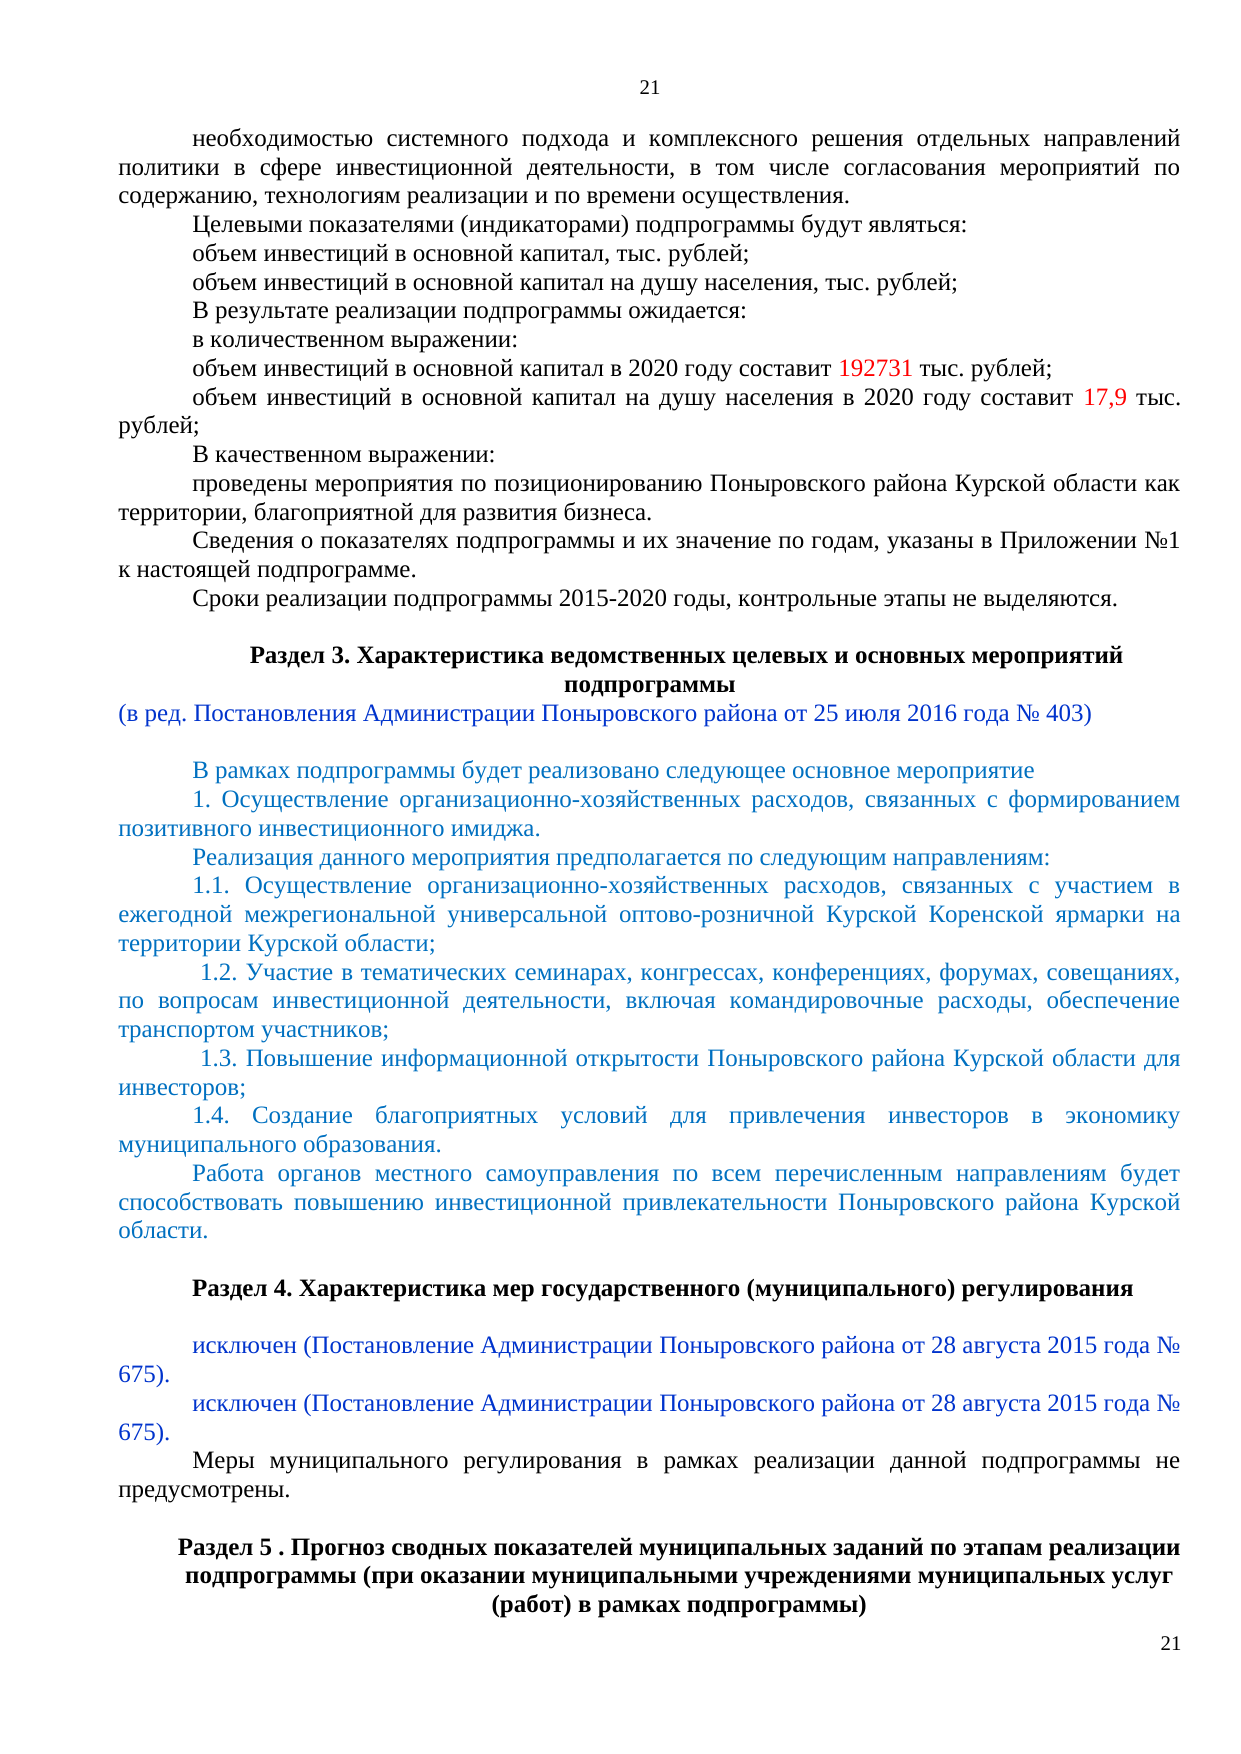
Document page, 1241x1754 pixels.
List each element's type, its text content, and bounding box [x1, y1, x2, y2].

text Сведения о показателях подпрограммы и их значение по годам, указаны в Приложении №1 к настоящей подпрограмме. [118, 526, 1181, 583]
text исключен (Постановление Администрации Поныровского района от 28 августа 2015 года № 675). [118, 1331, 1181, 1388]
text Сроки реализации подпрограммы 2015-2020 годы, контрольные этапы не выделяются. [118, 583, 1181, 612]
text 1. Осуществление организационно-хозяйственных расходов, связанных с формированием позитивного инвестиционного имиджа. [118, 784, 1181, 842]
text объем инвестиций в основной капитал на душу населения, тыс. рублей; [118, 267, 1181, 296]
text исключен (Постановление Администрации Поныровского района от 28 августа 2015 года № 675). [118, 1388, 1181, 1446]
text Раздел 3. Характеристика ведомственных целевых и основных мероприятий подпрограммы [118, 641, 1181, 698]
text В результате реализации подпрограммы ожидается: [118, 296, 1181, 324]
text в количественном выражении: [118, 324, 1181, 353]
text В рамках подпрограммы будет реализовано следующее основное мероприятие [118, 756, 1181, 784]
text 1.2. Участие в тематических семинарах, конгрессах, конференциях, форумах, совещаниях, по вопросам инвестиционной деятельности, включая командировочные расходы, обеспечение транспортом участников; [118, 957, 1181, 1043]
text Работа органов местного самоуправления по всем перечисленным направлениям будет способствовать повышению инвестиционной привлекательности Поныровского района Курской области. [118, 1158, 1181, 1244]
text Раздел 5 . Прогноз сводных показателей муниципальных заданий по этапам реализации подпрограммы (при оказании муниципальными учреждениями муниципальных услуг (работ) в рамках подпрограммы) [177, 1532, 1181, 1618]
text 1.3. Повышение информационной открытости Поныровского района Курской области для инвесторов; [118, 1043, 1181, 1101]
text 1.1. Осуществление организационно-хозяйственных расходов, связанных с участием в ежегодной межрегиональной универсальной оптово-розничной Курской Коренской ярмарки на территории Курской области; [118, 871, 1181, 957]
text проведены мероприятия по позиционированию Поныровского района Курской области как территории, благоприятной для развития бизнеса. [118, 468, 1181, 526]
text Реализация данного мероприятия предполагается по следующим направлениям: [118, 842, 1181, 871]
text необходимостью системного подхода и комплексного решения отдельных направлений политики в сфере инвестиционной деятельности, в том числе согласования мероприятий по содержанию, технологиям реализации и по времени осуществления. [118, 123, 1181, 209]
text (в ред. Постановления Администрации Поныровского района от 25 июля 2016 года № 403) [118, 698, 1181, 727]
text Раздел 4. Характеристика мер государственного (муниципального) регулирования [118, 1273, 1181, 1302]
text В качественном выражении: [118, 439, 1181, 468]
text объем инвестиций в основной капитал, тыс. рублей; [118, 238, 1181, 267]
text 1.4. Создание благоприятных условий для привлечения инвесторов в экономику муниципального образования. [118, 1101, 1181, 1158]
text Меры муниципального регулирования в рамках реализации данной подпрограммы не предусмотрены. [118, 1446, 1181, 1503]
text Целевыми показателями (индикаторами) подпрограммы будут являться: [118, 209, 1181, 238]
text объем инвестиций в основной капитал на душу населения в 2020 году составит 17,9 тыс. рублей; [118, 382, 1181, 439]
text объем инвестиций в основной капитал в 2020 году составит 192731 тыс. рублей; [118, 353, 1181, 382]
